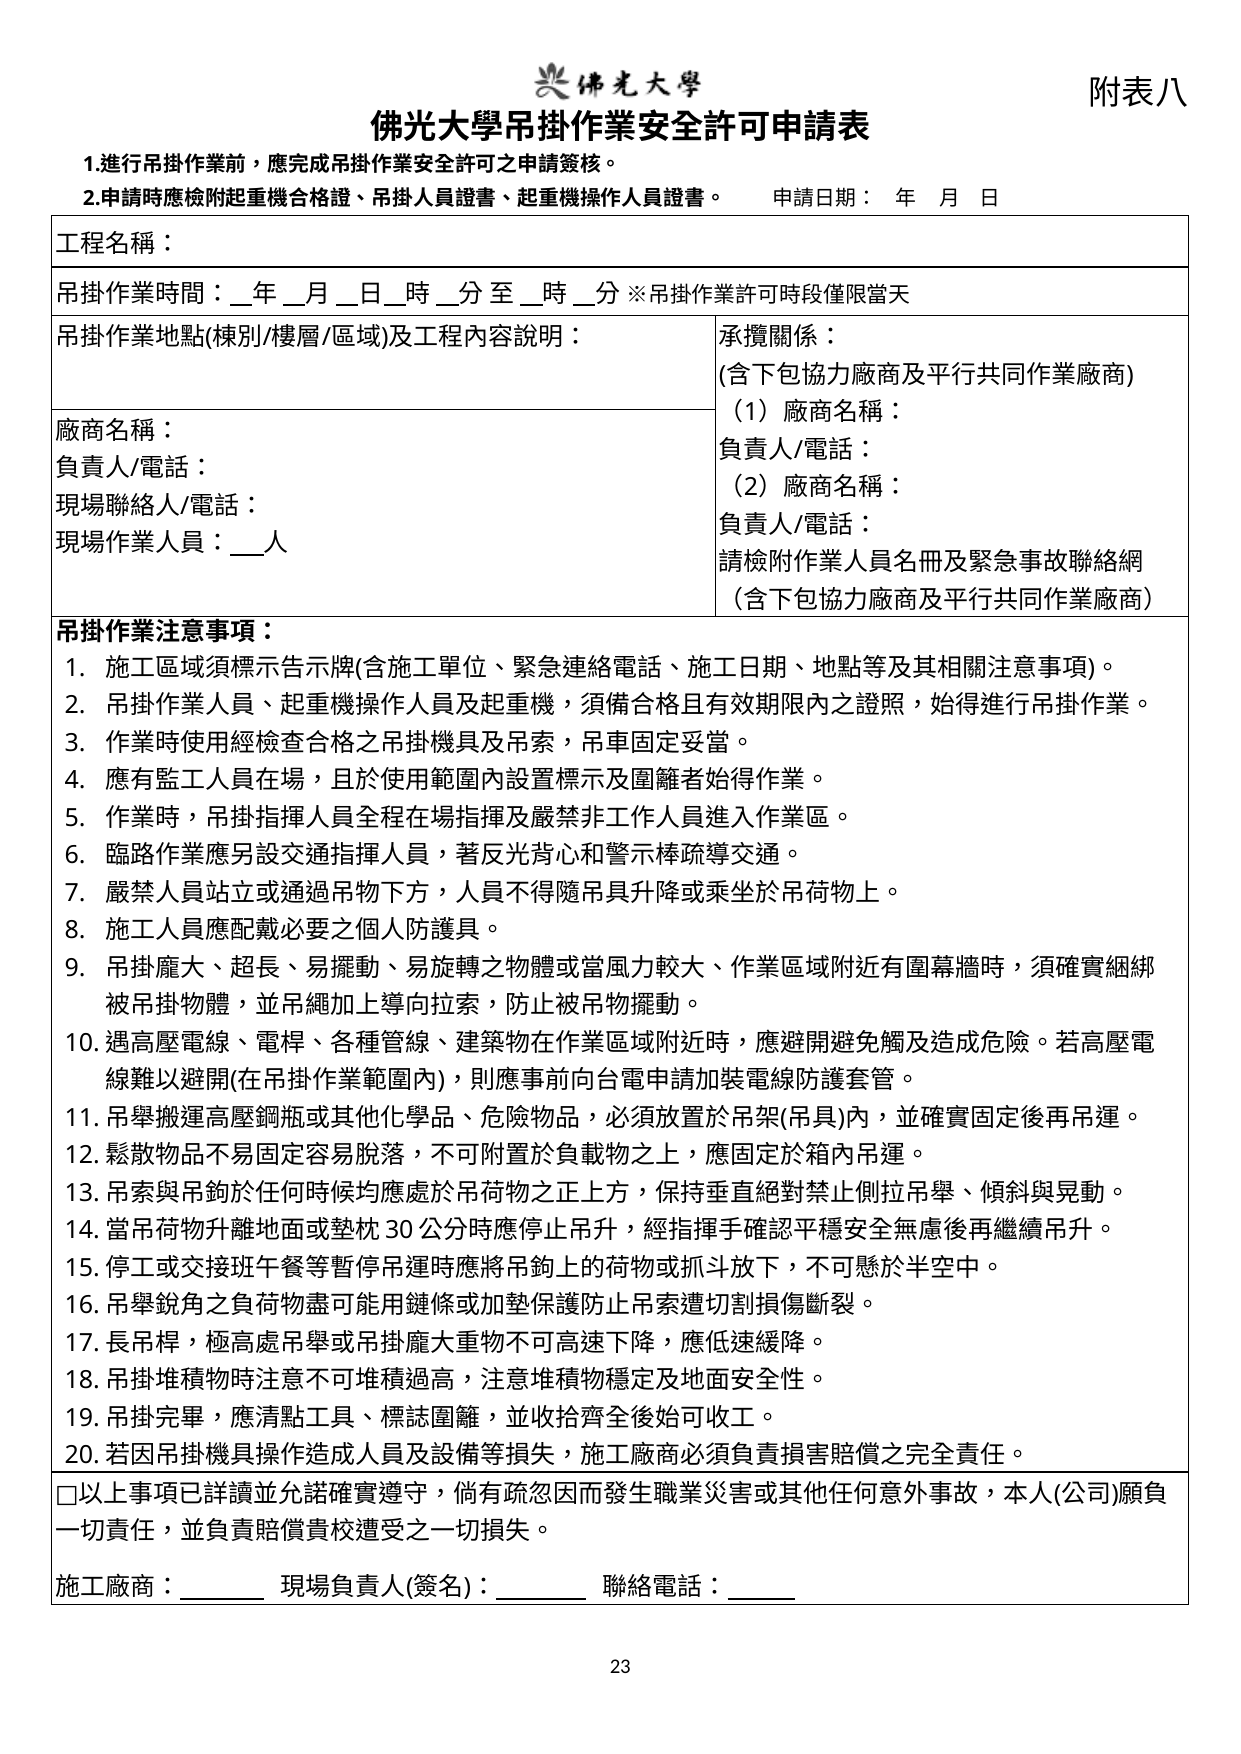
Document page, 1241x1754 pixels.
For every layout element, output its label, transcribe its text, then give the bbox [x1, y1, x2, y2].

table_cell 吊掛作業時間： 年 月 日 時 分 至 時 分 ※吊掛作業許可時段僅限當天 [52, 268, 1188, 315]
picture [533, 61, 707, 104]
table_cell 吊掛作業注意事項： 施工區域須標示告示牌(含施工單位、緊急連絡電話、施工日期、地點等及其相關注意事項)。 吊掛作業人員、起重機操作人員及起重機，須備合格且有效期限內之證照，始得進行吊掛作業。 作業時使用經檢查合格之吊掛機具及吊索，吊車固定妥當。 應有監工人員在場，且於使用範圍內設置標示及圍籬者始得作業。 作業時，吊掛指揮人員全程在場指揮及嚴禁非工作人員進入作業區。 臨路作業應另設交通指揮人員，著反光背心和警示棒疏導交通。 嚴禁人員站立或通過吊物下方，人員不得隨吊具升降或乘坐於吊荷物上。 施工人員應配戴必要之個人防護具。 吊掛龐大、超長、易擺動、易旋轉之物體或當風力較大、作業區域附近有圍幕牆時，須確實綑綁被吊掛物體，並吊繩加上導向拉索，防止被吊物擺動。 遇高壓電線、電桿、各種管線、建築物在作業區域附近時，應避開避免觸及造成危險。若高壓電線難以避開(在吊掛作業範圍內)，則應事前向台電申請加裝電線防護套管。 吊舉搬運高壓鋼瓶或其他化學品、危險物品，必須放置於吊架(吊具)內，並確實固定後再吊運。 鬆散物品不易固定容易脫落，不可附置於負載物之上，應固定於箱內吊運。 吊索與吊鉤於任何時候均應處於吊荷物之正上方，保持垂直絕對禁止側拉吊舉、傾斜與晃動。 當吊荷物升離地面或墊枕時應停止吊升，經指揮手確認平穩安全無慮後再繼續吊升。 停工或交接班午餐等暫停吊運時應將吊鉤上的荷物或抓斗放下，不可懸於半空中。 吊舉銳角之負荷物盡可能用鏈條或加墊保護防止吊索遭切割損傷斷裂。 長吊桿，極高處吊舉或吊掛龐大重物不可高速下降，應低速緩降。 吊掛堆積物時注意不可堆積過高，注意堆積物穩定及地面安全性。 吊掛完畢，應清點工具、標誌圍籬，並收拾齊全後始可收工。 若因吊掛機具操作造成人員及設備等損失，施工廠商必須負責損害賠償之完全責任。 [52, 617, 1188, 1471]
table_cell □以上事項已詳讀並允諾確實遵守，倘有疏忽因而發生職業災害或其他任何意外事故，本人(公司)願負一切責任，並負責賠償貴校遭受之一切損失。 施工廠商： 現場負責人(簽名)： 聯絡電話： [52, 1473, 1188, 1604]
text 1.進行吊掛作業前，應完成吊掛作業安全許可之申請簽核。 [83, 148, 1157, 178]
table_cell 吊掛作業地點(棟別/樓層/區域)及工程內容說明： [52, 316, 715, 408]
table_cell 廠商名稱： 負責人/電話： 現場聯絡人/電話： 現場作業人員： 人 [52, 410, 715, 616]
text 佛光大學吊掛作業安全許可申請表 [83, 99, 1157, 148]
table_header 工程名稱： [52, 216, 1188, 266]
text 2.申請時應檢附起重機合格證、吊掛人員證書、起重機操作人員證書。 申請日期： 年 月 日 [83, 178, 1161, 215]
table_cell 承攬關係： (含下包協力廠商及平行共同作業廠商) （1）廠商名稱： 負責人/電話： （2）廠商名稱： 負責人/電話： 請檢附作業人員名冊及緊急事故聯絡網（含下包協力廠商及平行共同作業廠商） [716, 316, 1188, 616]
